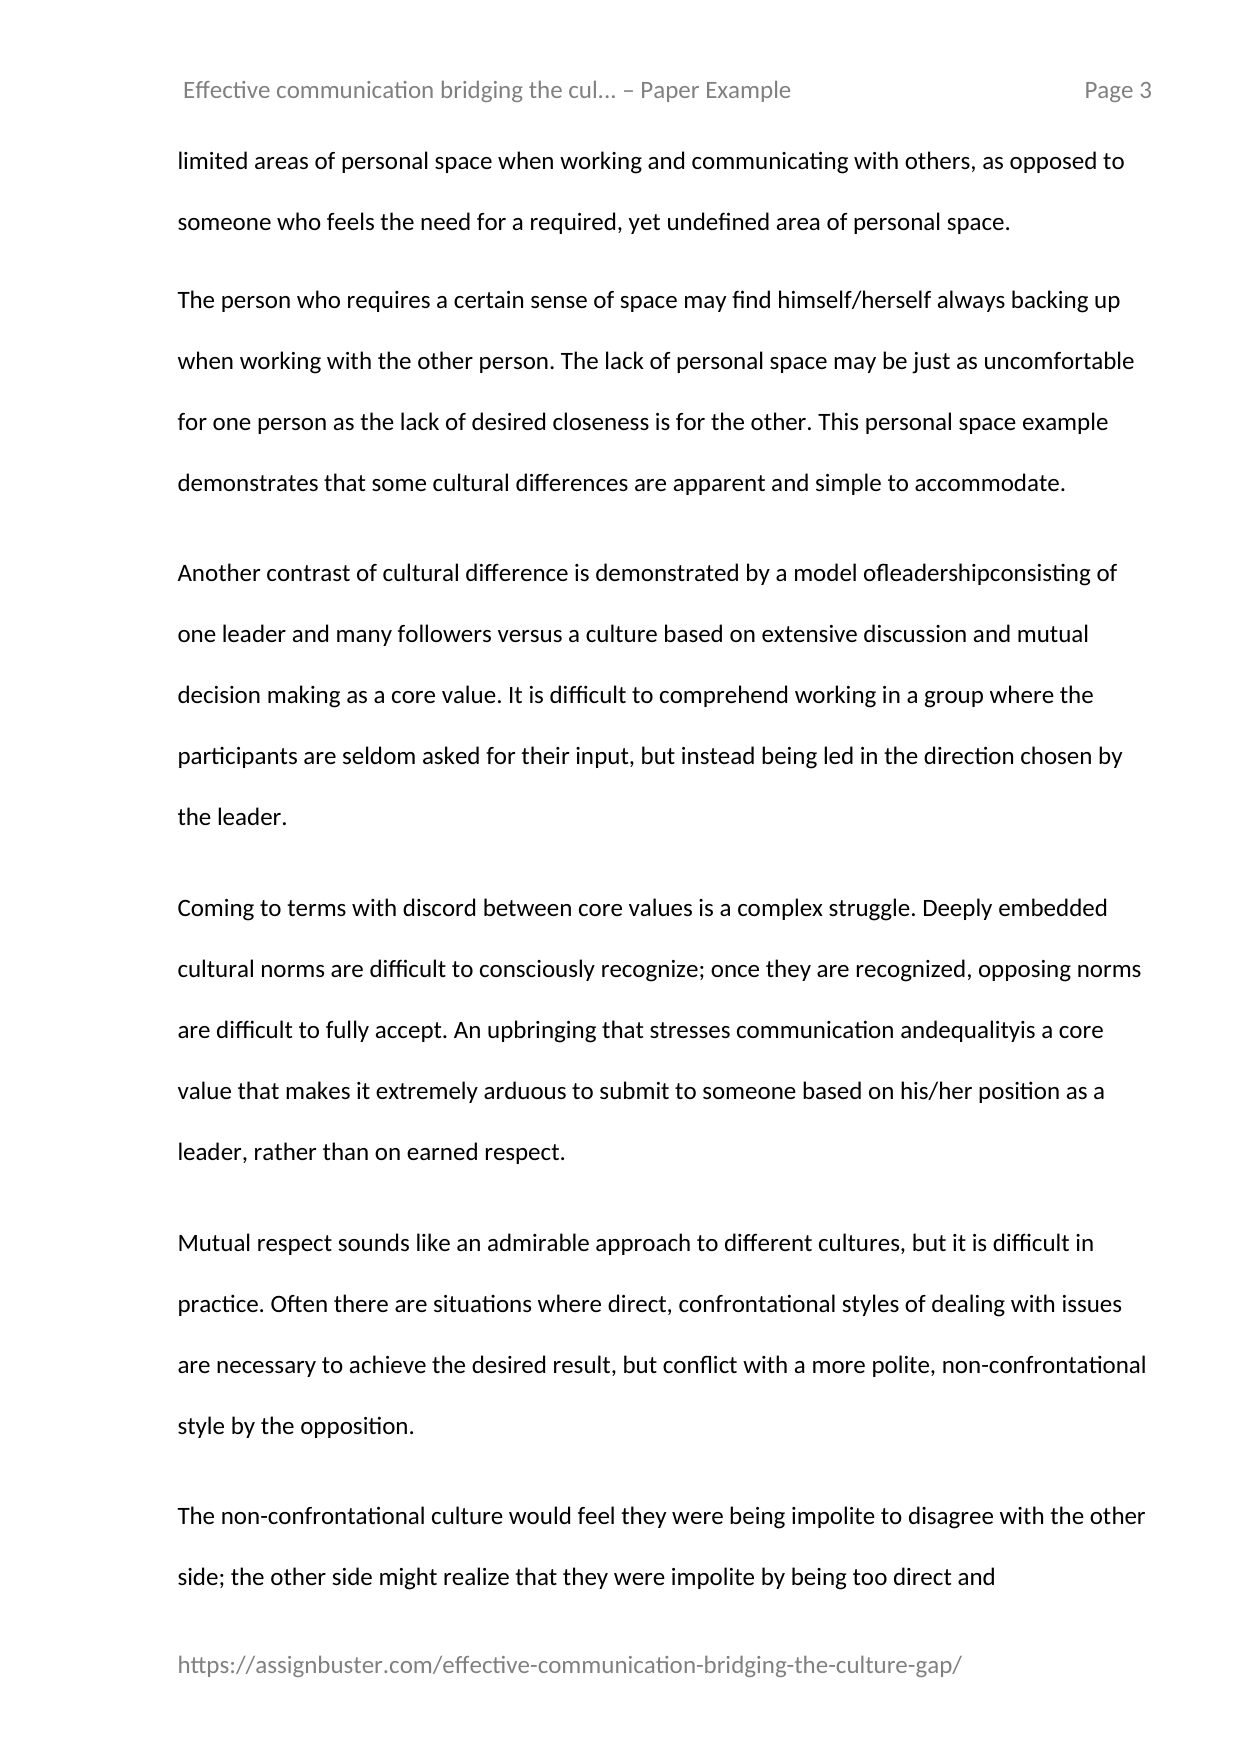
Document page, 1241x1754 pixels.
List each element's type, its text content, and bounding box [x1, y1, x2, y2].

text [177, 145, 1152, 237]
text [177, 1500, 1152, 1592]
text Coming to terms with discord between core values is a complex struggle. Deeply embedded cultural norms are difficult to consciously recognize; once they are recognized, opposing norms are difficult to fully accept. An upbringing that stresses communication andequalityis a core value that makes it extremely arduous to submit to someone based on his/her position as a leader, rather than on earned respect. [177, 892, 1152, 1167]
text Mutual respect sounds like an admirable approach to different cultures, but it is difficult in practice. Often there are situations where direct, confrontational styles of dealing with issues are necessary to achieve the desired result, but conflict with a more polite, non-confrontational style by the opposition. [177, 1227, 1152, 1440]
text The person who requires a certain sense of space may find himself/herself always backing up when working with the other person. The lack of personal space may be just as uncomfortable for one person as the lack of desired closeness is for the other. This personal space example demonstrates that some cultural differences are apparent and simple to accommodate. [177, 284, 1152, 497]
text Another contrast of cultural difference is demonstrated by a model ofleadershipconsisting of one leader and many followers versus a culture based on extensive discussion and mutual decision making as a core value. It is difficult to comprehend working in a group where the participants are seldom asked for their input, but instead being led in the direction chosen by the leader. [177, 557, 1152, 832]
